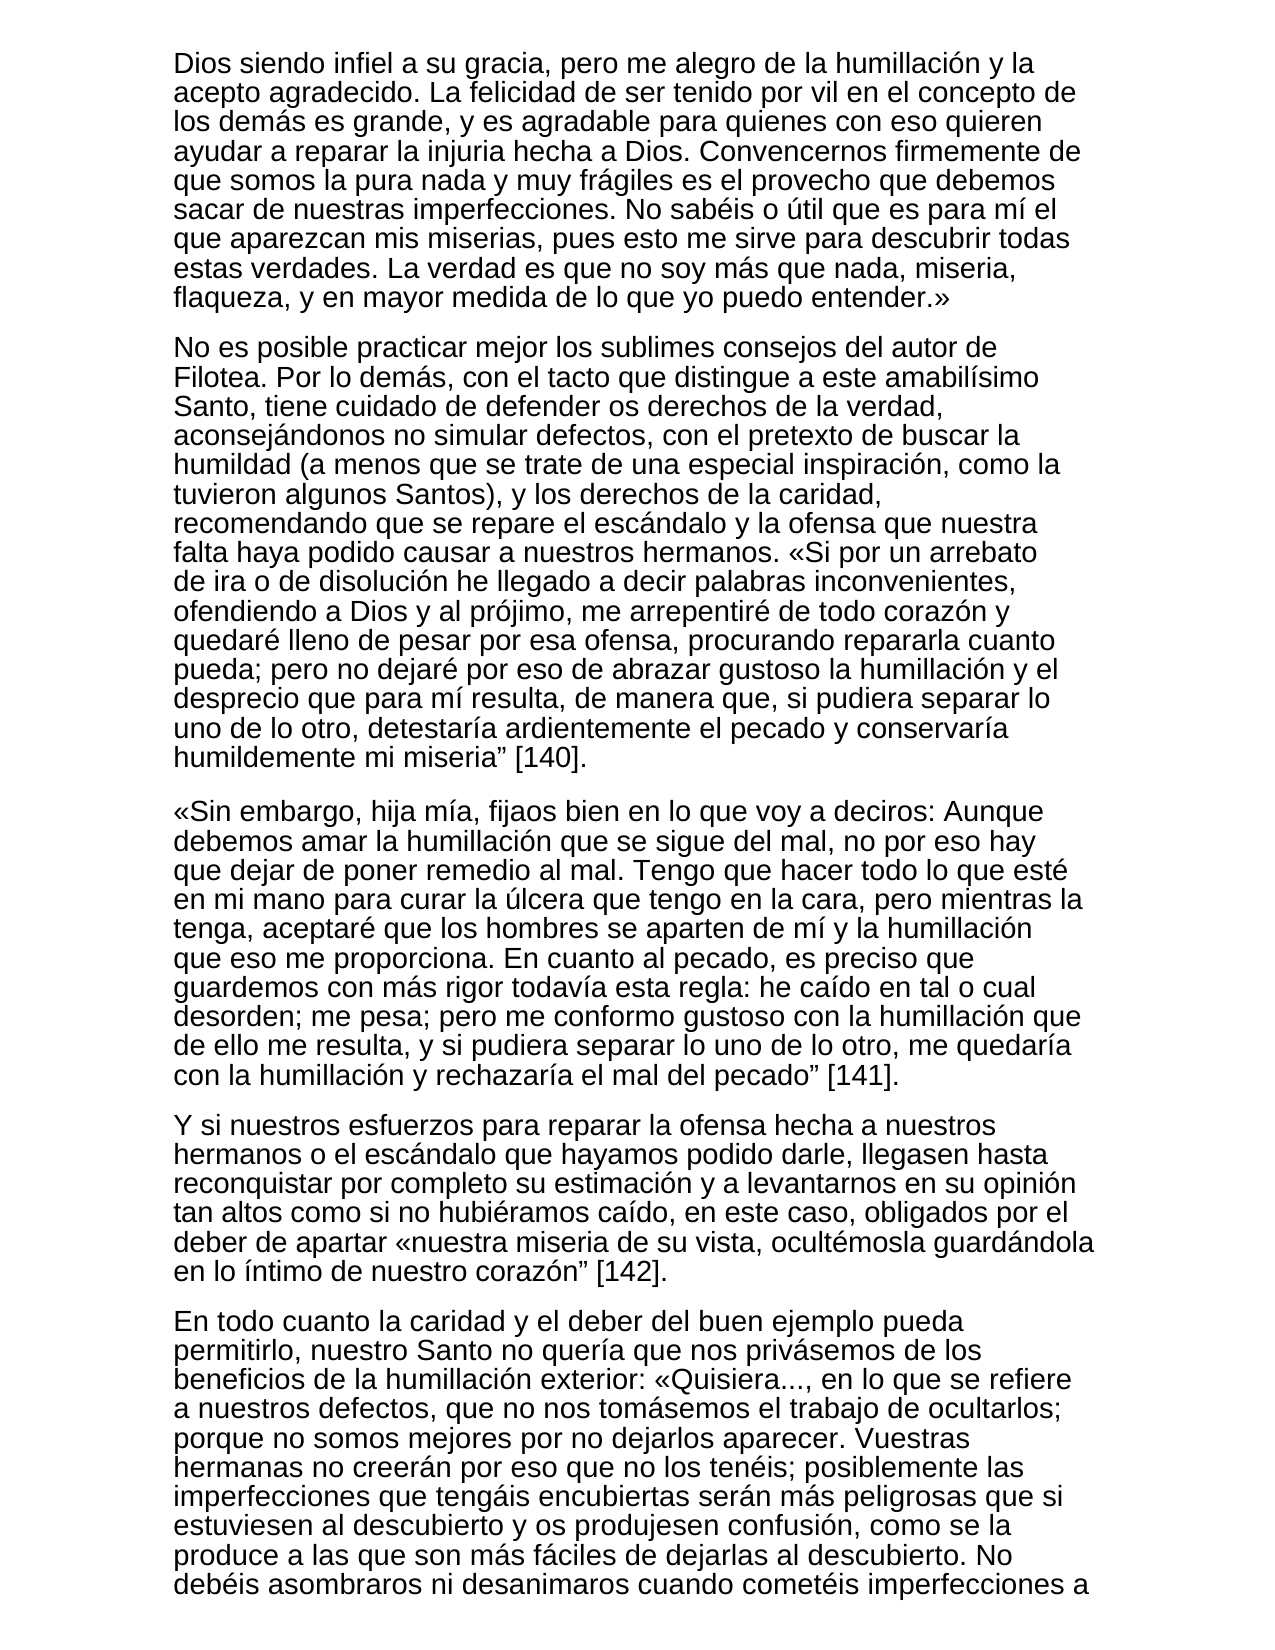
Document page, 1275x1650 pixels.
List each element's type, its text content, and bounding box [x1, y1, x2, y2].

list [173, 50, 1102, 313]
text No es posible practicar mejor los sublimes consejos del autor de Filotea. Por lo demás, con el tacto que distingue a este amabilísimo Santo, tiene cuidado de defender os derechos de la verdad, aconsejándonos no simular defectos, con el pretexto de buscar la humildad (a menos que se trate de una especial inspiración, como la tuvieron algunos Santos), y los derechos de la caridad, recomendando que se repare el escándalo y la ofensa que nuestra falta haya podido causar a nuestros hermanos. «Si por un arrebato de ira o de disolución he llegado a decir palabras inconvenientes, ofendiendo a Dios y al prójimo, me arrepentiré de todo corazón y quedaré lleno de pesar por esa ofensa, procurando repararla cuanto pueda; pero no dejaré por eso de abrazar gustoso la humillación y el desprecio que para mí resulta, de manera que, si pudiera separar lo uno de lo otro, detestaría ardientemente el pecado y conservaría humildemente mi miseria” [140]. [173, 334, 1072, 773]
text Y si nuestros esfuerzos para reparar la ofensa hecha a nuestros hermanos o el escándalo que hayamos podido darle, llegasen hasta reconquistar por completo su estimación y a levantarnos en su opinión tan altos como si no hubiéramos caído, en este caso, obligados por el deber de apartar «nuestra miseria de su vista, ocultémosla guardándola en lo íntimo de nuestro corazón” [142]. [173, 1112, 1095, 1287]
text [173, 1308, 1095, 1600]
text «Sin embargo, hija mía, fijaos bien en lo que voy a deciros: Aunque debemos amar la humillación que se sigue del mal, no por eso hay que dejar de poner remedio al mal. Tengo que hacer todo lo que esté en mi mano para curar la úlcera que tengo en la cara, pero mientras la tenga, aceptaré que los hombres se aparten de mí y la humillación que eso me proporciona. En cuanto al pecado, es preciso que guardemos con más rigor todavía esta regla: he caído en tal o cual desorden; me pesa; pero me conformo gustoso con la humillación que de ello me resulta, y si pudiera separar lo uno de lo otro, me quedaría con la humillación y rechazaría el mal del pecado” [141]. [173, 798, 1087, 1091]
